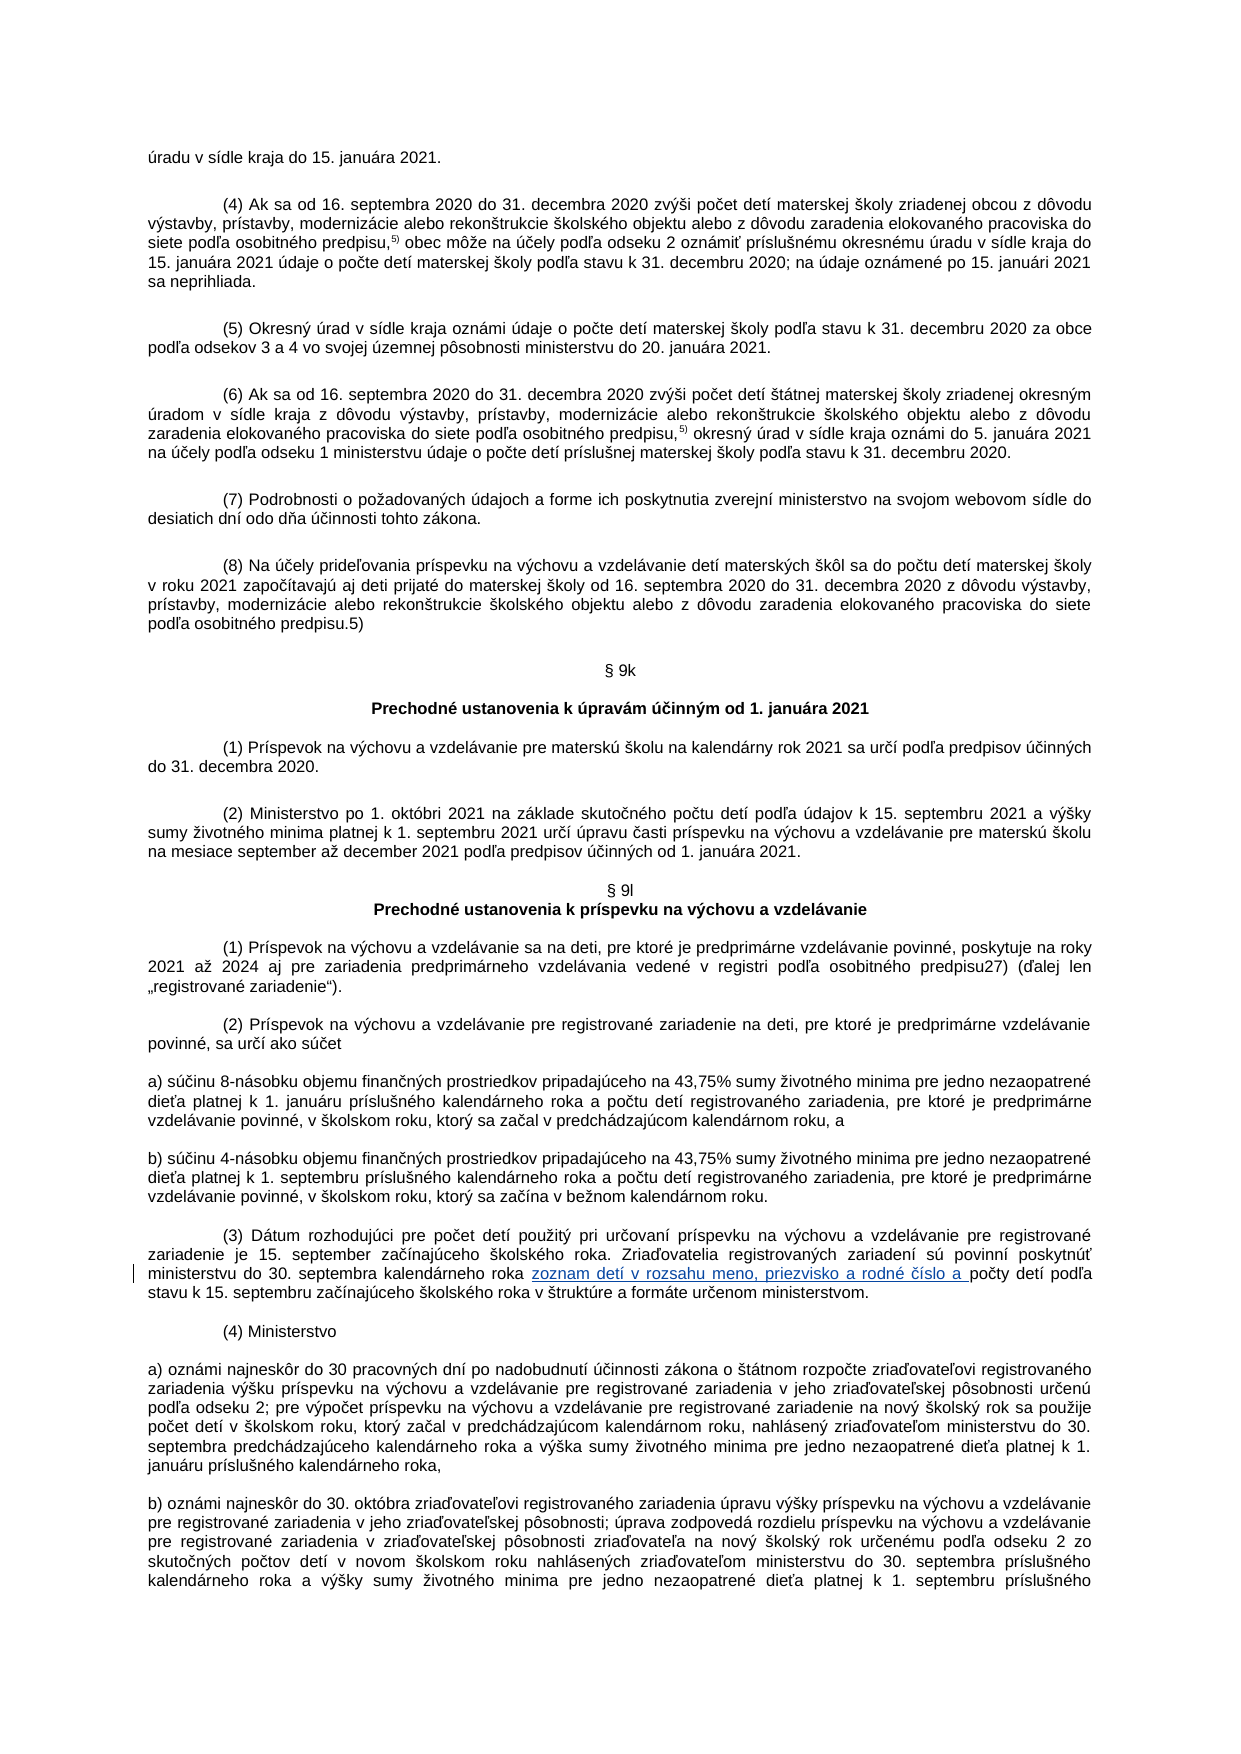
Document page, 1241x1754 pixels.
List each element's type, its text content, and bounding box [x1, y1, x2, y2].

text (5) Okresný úrad v sídle kraja oznámi údaje o počte detí materskej školy podľa stavu k 31. decembru 2020 za obce podľa odsekov 3 a 4 vo svojej územnej pôsobnosti ministerstvu do 20. januára 2021. [148, 319, 1092, 357]
text (1) Príspevok na výchovu a vzdelávanie sa na deti, pre ktoré je predprimárne vzdelávanie povinné, poskytuje na roky 2021 až 2024 aj pre zariadenia predprimárneho vzdelávania vedené v registri podľa osobitného predpisu27) (ďalej len „registrované zariadenie“). [148, 938, 1092, 996]
text a) oznámi najneskôr do 30 pracovných dní po nadobudnutí účinnosti zákona o štátnom rozpočte zriaďovateľovi registrovaného zariadenia výšku príspevku na výchovu a vzdelávanie pre registrované zariadenia v jeho zriaďovateľskej pôsobnosti určenú podľa odseku 2; pre výpočet príspevku na výchovu a vzdelávanie pre registrované zariadenie na nový školský rok sa použije počet detí v školskom roku, ktorý začal v predchádzajúcom kalendárnom roku, nahlásený zriaďovateľom ministerstvu do 30. septembra predchádzajúceho kalendárneho roka a výška sumy životného minima pre jedno nezaopatrené dieťa platnej k 1. januáru príslušného kalendárneho roka, [148, 1360, 1092, 1475]
text (1) Príspevok na výchovu a vzdelávanie pre materskú školu na kalendárny rok 2021 sa určí podľa predpisov účinných do 31. decembra 2020. [148, 737, 1092, 776]
text Prechodné ustanovenia k úpravám účinným od 1. januára 2021 [148, 699, 1092, 718]
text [148, 1494, 1092, 1590]
text (3) Dátum rozhodujúci pre počet detí použitý pri určovaní príspevku na výchovu a vzdelávanie pre registrované zariadenie je 15. september začínajúceho školského roka. Zriaďovatelia registrovaných zariadení sú povinní poskytnúť ministerstvu do 30. septembra kalendárneho roka počty detí podľa stavu k 15. septembru začínajúceho školského roka v štruktúre a formáte určenom ministerstvom. [148, 1226, 1092, 1302]
text b) súčinu 4-násobku objemu finančných prostriedkov pripadajúceho na 43,75% sumy životného minima pre jedno nezaopatrené dieťa platnej k 1. septembru príslušného kalendárneho roka a počtu detí registrovaného zariadenia, pre ktoré je predprimárne vzdelávanie povinné, v školskom roku, ktorý sa začína v bežnom kalendárnom roku. [148, 1149, 1092, 1206]
text a) súčinu 8-násobku objemu finančných prostriedkov pripadajúceho na 43,75% sumy životného minima pre jedno nezaopatrené dieťa platnej k 1. januáru príslušného kalendárneho roka a počtu detí registrovaného zariadenia, pre ktoré je predprimárne vzdelávanie povinné, v školskom roku, ktorý sa začal v predchádzajúcom kalendárnom roku, a [148, 1072, 1092, 1130]
text (4) Ministerstvo [148, 1321, 1092, 1341]
text § 9l [148, 881, 1092, 900]
text (2) Ministerstvo po 1. októbri 2021 na základe skutočného počtu detí podľa údajov k 15. septembru 2021 a výšky sumy životného minima platnej k 1. septembru 2021 určí úpravu časti príspevku na výchovu a vzdelávanie pre materskú školu na mesiace september až december 2021 podľa predpisov účinných od 1. januára 2021. [148, 804, 1092, 861]
text (4) Ak sa od 16. septembra 2020 do 31. decembra 2020 zvýši počet detí materskej školy zriadenej obcou z dôvodu výstavby, prístavby, modernizácie alebo rekonštrukcie školského objektu alebo z dôvodu zaradenia elokovaného pracoviska do siete podľa osobitného predpisu,5) obec môže na účely podľa odseku 2 oznámiť príslušnému okresnému úradu v sídle kraja do 15. januára 2021 údaje o počte detí materskej školy podľa stavu k 31. decembru 2020; na údaje oznámené po 15. januári 2021 sa neprihliada. [148, 195, 1092, 291]
text (6) Ak sa od 16. septembra 2020 do 31. decembra 2020 zvýši počet detí štátnej materskej školy zriadenej okresným úradom v sídle kraja z dôvodu výstavby, prístavby, modernizácie alebo rekonštrukcie školského objektu alebo z dôvodu zaradenia elokovaného pracoviska do siete podľa osobitného predpisu,5) okresný úrad v sídle kraja oznámi do 5. januára 2021 na účely podľa odseku 1 ministerstvu údaje o počte detí príslušnej materskej školy podľa stavu k 31. decembru 2020. [148, 385, 1092, 462]
text § 9k [148, 661, 1092, 680]
text (2) Príspevok na výchovu a vzdelávanie pre registrované zariadenie na deti, pre ktoré je predprimárne vzdelávanie povinné, sa určí ako súčet [148, 1015, 1092, 1053]
text (8) Na účely prideľovania príspevku na výchovu a vzdelávanie detí materských škôl sa do počtu detí materskej školy v roku 2021 započítavajú aj deti prijaté do materskej školy od 16. septembra 2020 do 31. decembra 2020 z dôvodu výstavby, prístavby, modernizácie alebo rekonštrukcie školského objektu alebo z dôvodu zaradenia elokovaného pracoviska do siete podľa osobitného predpisu.5) [148, 556, 1092, 633]
text Prechodné ustanovenia k príspevku na výchovu a vzdelávanie [148, 900, 1092, 919]
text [148, 148, 1092, 167]
text (7) Podrobnosti o požadovaných údajoch a forme ich poskytnutia zverejní ministerstvo na svojom webovom sídle do desiatich dní odo dňa účinnosti tohto zákona. [148, 490, 1092, 528]
